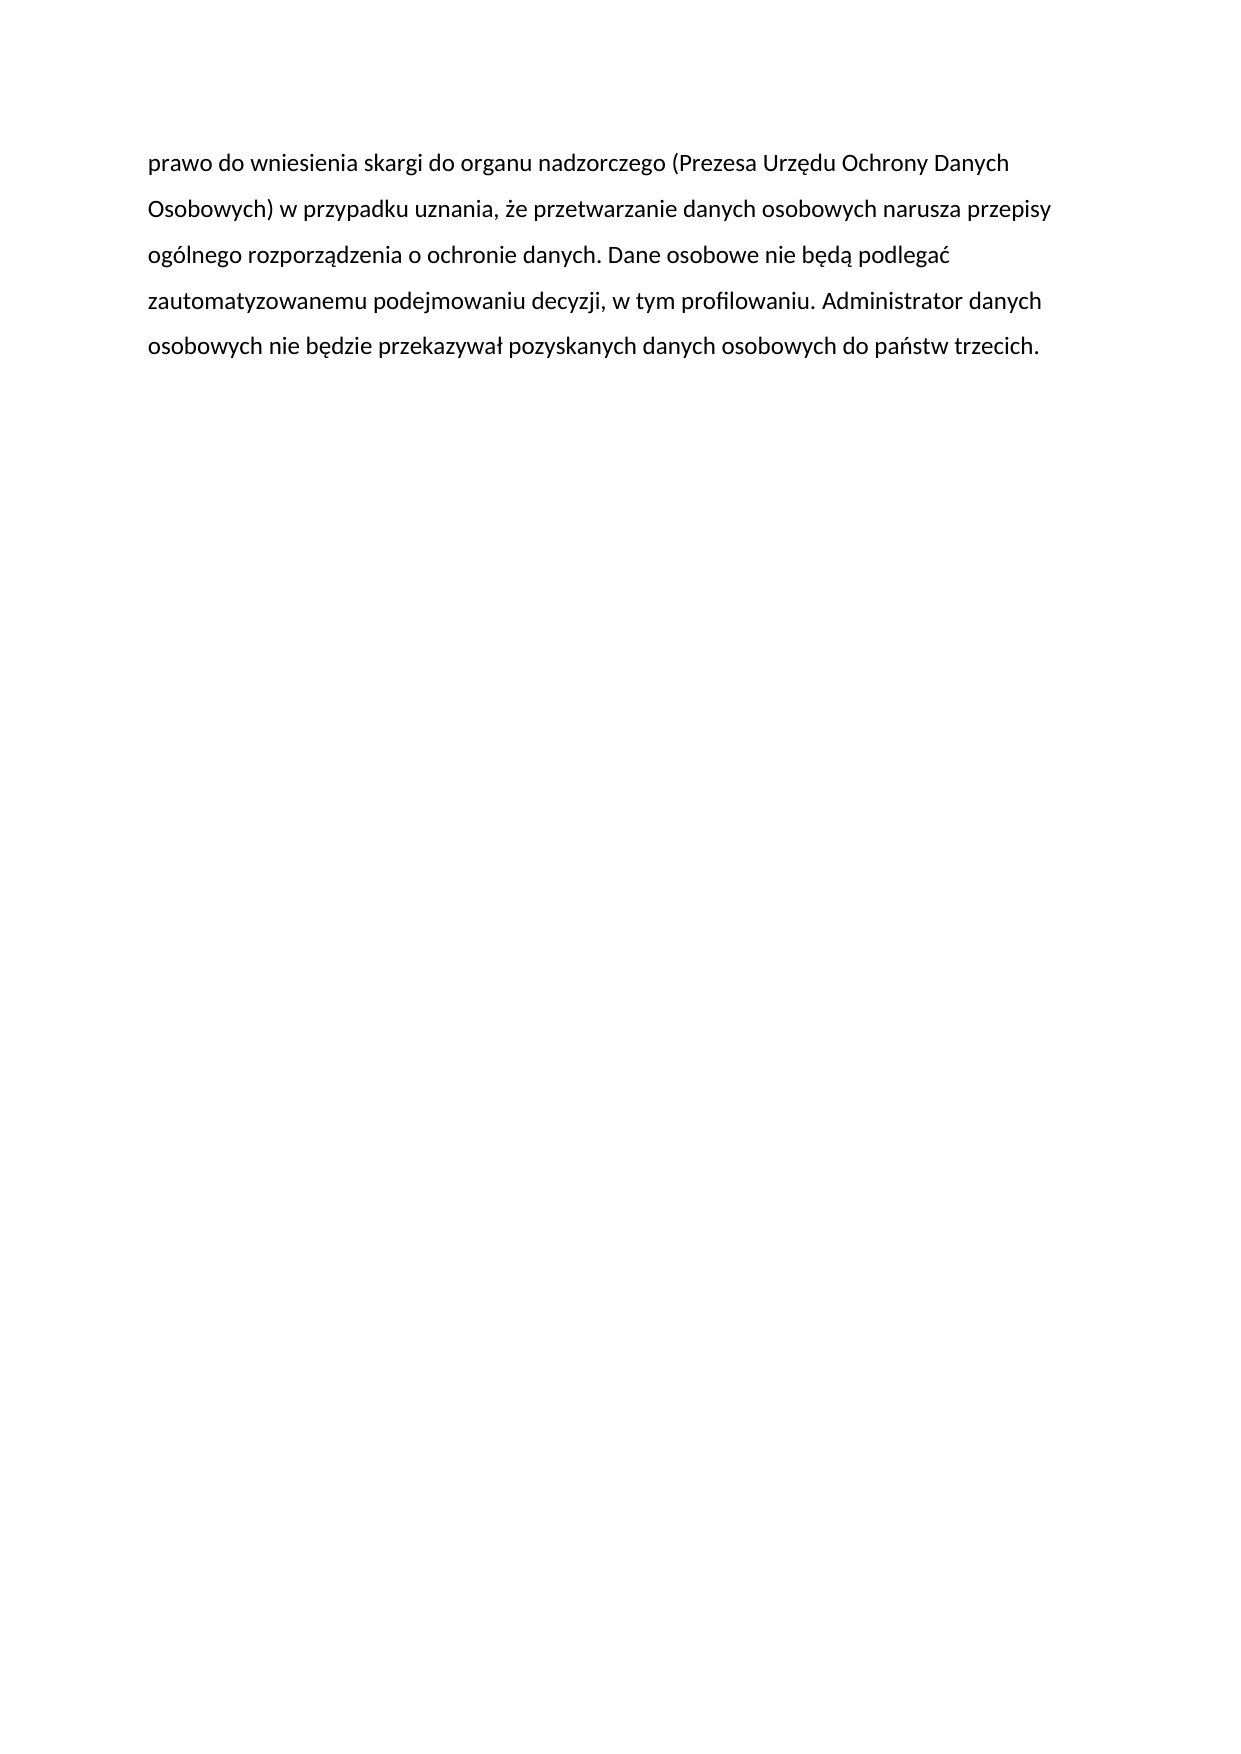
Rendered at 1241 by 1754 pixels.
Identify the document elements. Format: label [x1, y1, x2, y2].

text [148, 148, 1093, 361]
